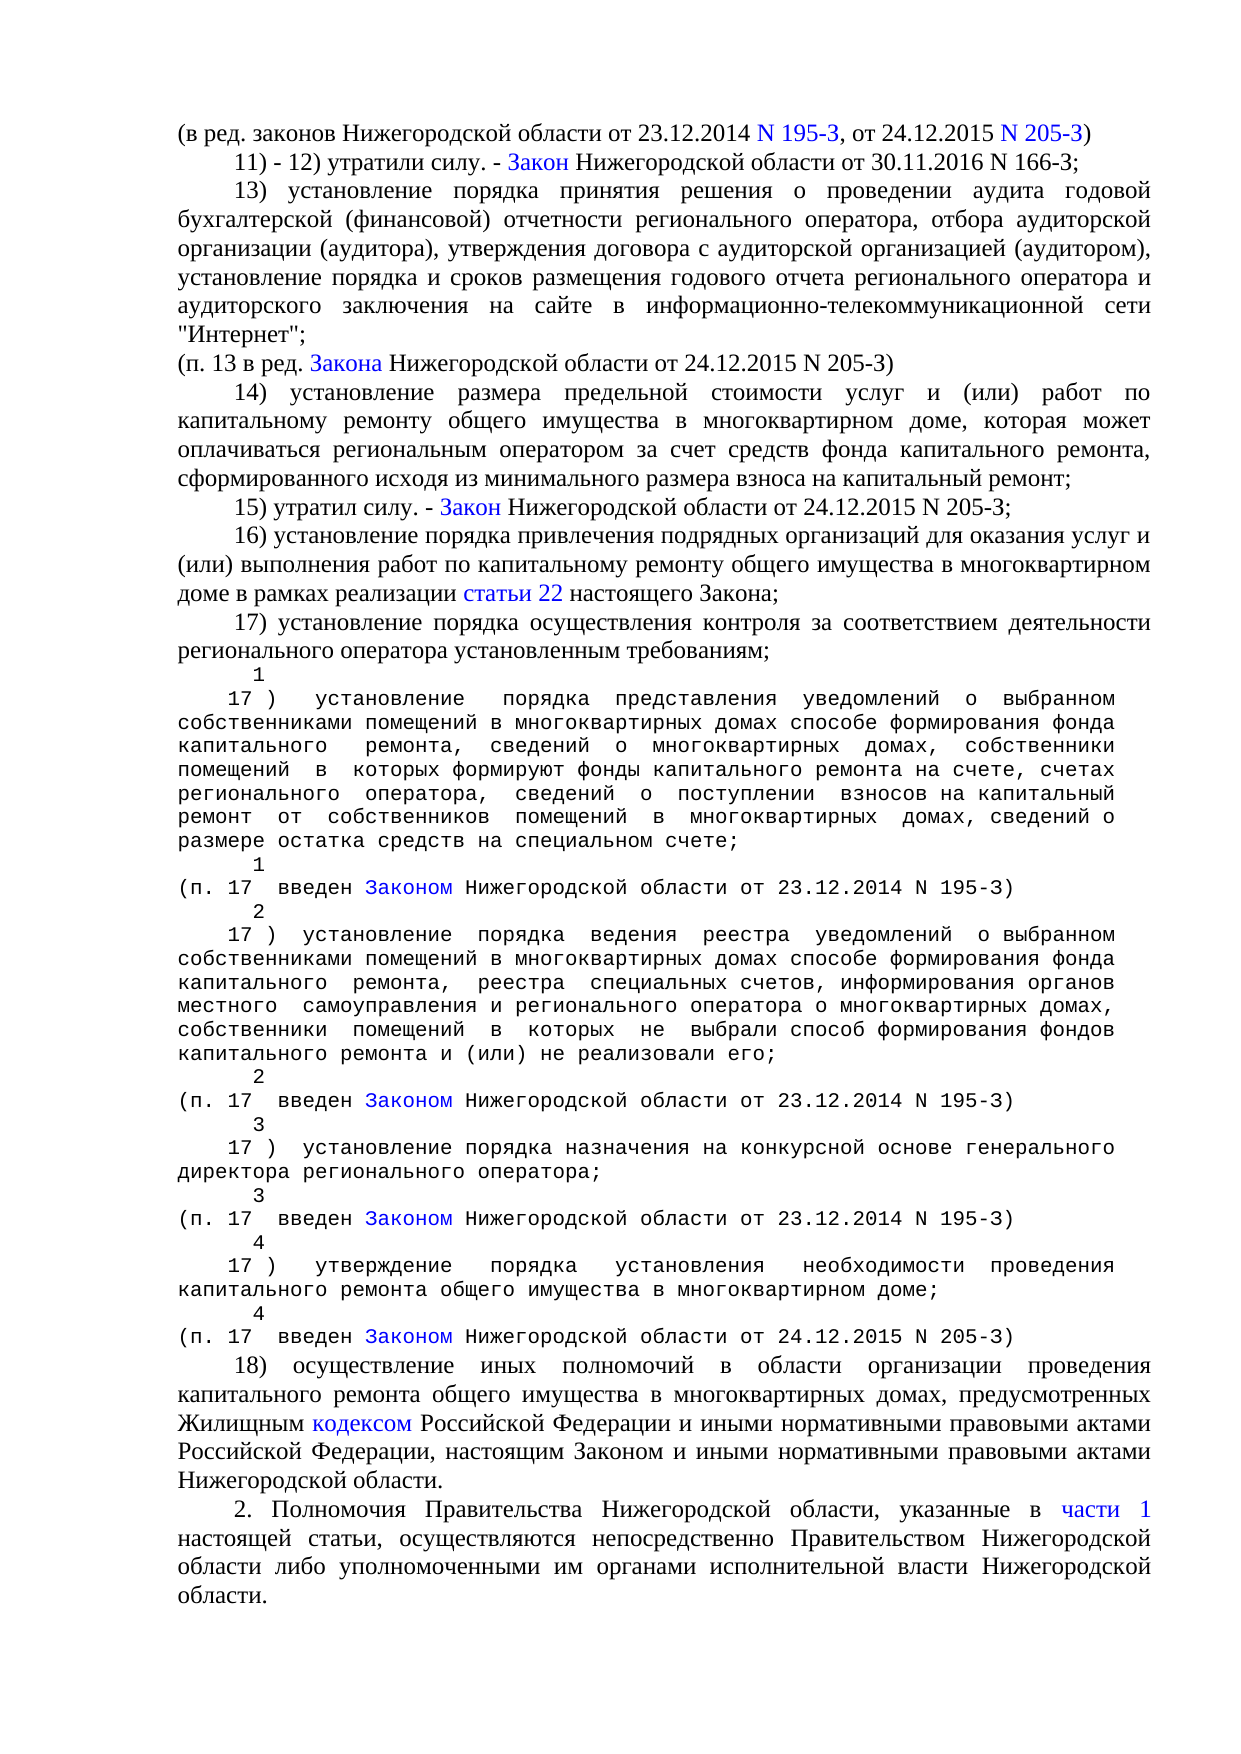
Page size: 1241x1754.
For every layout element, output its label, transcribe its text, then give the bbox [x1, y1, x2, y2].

text 17) установление порядка осуществления контроля за соответствием деятельности регионального оператора установленным требованиям; [177, 607, 1152, 664]
text местного самоуправления и регионального оператора о многоквартирных домах, [177, 995, 1152, 1019]
text собственники помещений в которых не выбрали способ формирования фондов [177, 1019, 1152, 1043]
text директора регионального оператора; [177, 1161, 1152, 1184]
text 3 [177, 1184, 1152, 1208]
text (п. 17 введен Законом Нижегородской области от 23.12.2014 N 195-З) [177, 877, 1152, 901]
text 11) - 12) утратили силу. - Закон Нижегородской области от 30.11.2016 N 166-З; [177, 147, 1152, 176]
text 18) осуществление иных полномочий в области организации проведения капитального ремонта общего имущества в многоквартирных домах, предусмотренных Жилищным кодексом Российской Федерации и иными нормативными правовыми актами Российской Федерации, настоящим Законом и иными нормативными правовыми актами Нижегородской области. [177, 1350, 1152, 1494]
text капитального ремонта, реестра специальных счетов, информирования органов [177, 972, 1152, 995]
text 14) установление размера предельной стоимости услуг и (или) работ по капитальному ремонту общего имущества в многоквартирном доме, которая может оплачиваться региональным оператором за счет средств фонда капитального ремонта, сформированного исходя из минимального размера взноса на капитальный ремонт; [177, 377, 1152, 492]
text 17 ) установление порядка ведения реестра уведомлений о выбранном [177, 924, 1152, 948]
text 13) установление порядка принятия решения о проведении аудита годовой бухгалтерской (финансовой) отчетности регионального оператора, отбора аудиторской организации (аудитора), утверждения договора с аудиторской организацией (аудитором), установление порядка и сроков размещения годового отчета регионального оператора и аудиторского заключения на сайте в информационно-телекоммуникационной сети "Интернет"; [177, 176, 1152, 348]
text 15) утратил силу. - Закон Нижегородской области от 24.12.2015 N 205-З; [177, 492, 1152, 521]
text 2 [177, 901, 1152, 924]
text 2 [177, 1066, 1152, 1090]
text 3 [177, 1114, 1152, 1137]
text (п. 13 в ред. Закона Нижегородской области от 24.12.2015 N 205-З) [177, 348, 1152, 377]
text помещений в которых формируют фонды капитального ремонта на счете, счетах [177, 759, 1152, 783]
text 2. Полномочия Правительства Нижегородской области, указанные в части 1 настоящей статьи, осуществляются непосредственно Правительством Нижегородской области либо уполномоченными им органами исполнительной власти Нижегородской области. [177, 1494, 1152, 1609]
text (в ред. законов Нижегородской области от 23.12.2014 N 195-З, от 24.12.2015 N 205-З) [177, 118, 1152, 147]
text (п. 17 введен Законом Нижегородской области от 24.12.2015 N 205-З) [177, 1326, 1152, 1350]
text 17 ) установление порядка назначения на конкурсной основе генерального [177, 1137, 1152, 1161]
text 16) установление порядка привлечения подрядных организаций для оказания услуг и (или) выполнения работ по капитальному ремонту общего имущества в многоквартирном доме в рамках реализации статьи 22 настоящего Закона; [177, 521, 1152, 607]
text 1 [177, 664, 1152, 688]
text собственниками помещений в многоквартирных домах способе формирования фонда [177, 712, 1152, 735]
text (п. 17 введен Законом Нижегородской области от 23.12.2014 N 195-З) [177, 1090, 1152, 1114]
text (п. 17 введен Законом Нижегородской области от 23.12.2014 N 195-З) [177, 1208, 1152, 1232]
text капитального ремонта общего имущества в многоквартирном доме; [177, 1279, 1152, 1303]
text 17 ) утверждение порядка установления необходимости проведения [177, 1256, 1152, 1279]
text собственниками помещений в многоквартирных домах способе формирования фонда [177, 948, 1152, 972]
text ремонт от собственников помещений в многоквартирных домах, сведений о [177, 806, 1152, 830]
text капитального ремонта и (или) не реализовали его; [177, 1043, 1152, 1066]
text 1 [177, 853, 1152, 877]
text 17 ) установление порядка представления уведомлений о выбранном [177, 688, 1152, 712]
text регионального оператора, сведений о поступлении взносов на капитальный [177, 783, 1152, 806]
text 4 [177, 1303, 1152, 1326]
text капитального ремонта, сведений о многоквартирных домах, собственники [177, 735, 1152, 759]
text 4 [177, 1232, 1152, 1256]
text размере остатка средств на специальном счете; [177, 830, 1152, 853]
